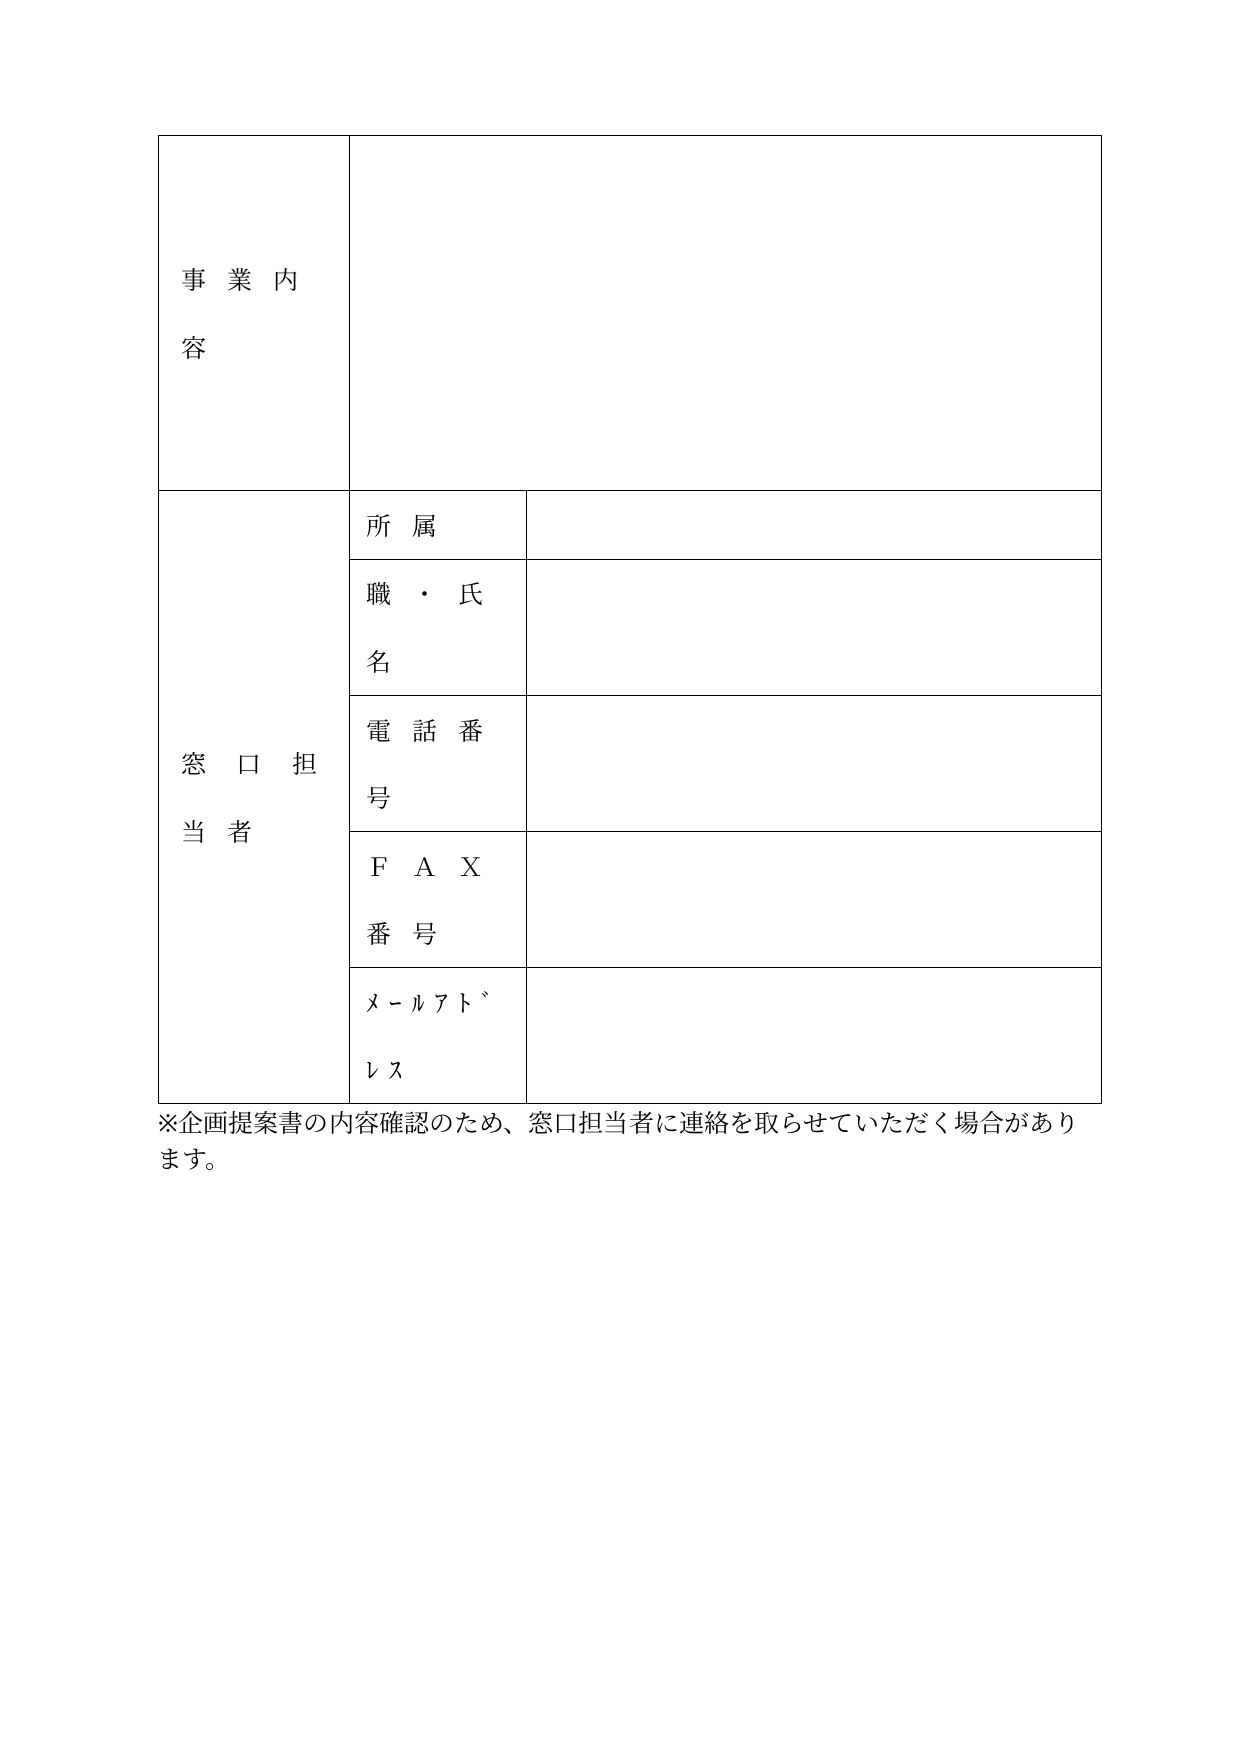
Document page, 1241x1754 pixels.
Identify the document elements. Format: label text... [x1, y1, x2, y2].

text ※企画提案書の内容確認のため、窓口担当者に連絡を取らせていただく場合があります。 [158, 1104, 1083, 1176]
table_cell ﾒｰﾙｱﾄﾞﾚｽ [350, 968, 526, 1103]
table_cell [527, 968, 1101, 1103]
table_cell 職・氏名 [350, 560, 526, 694]
table_cell 所属 [350, 491, 526, 558]
table_cell ＦＡＸ番号 [350, 832, 526, 967]
table_cell 窓口担当者 [159, 491, 349, 1103]
table_cell [527, 696, 1101, 831]
table_cell [527, 560, 1101, 694]
table_cell 電話番号 [350, 696, 526, 831]
table_cell 事業内容 [159, 136, 349, 490]
table_cell [527, 832, 1101, 967]
table_cell [527, 491, 1101, 558]
table_cell [350, 136, 1101, 490]
